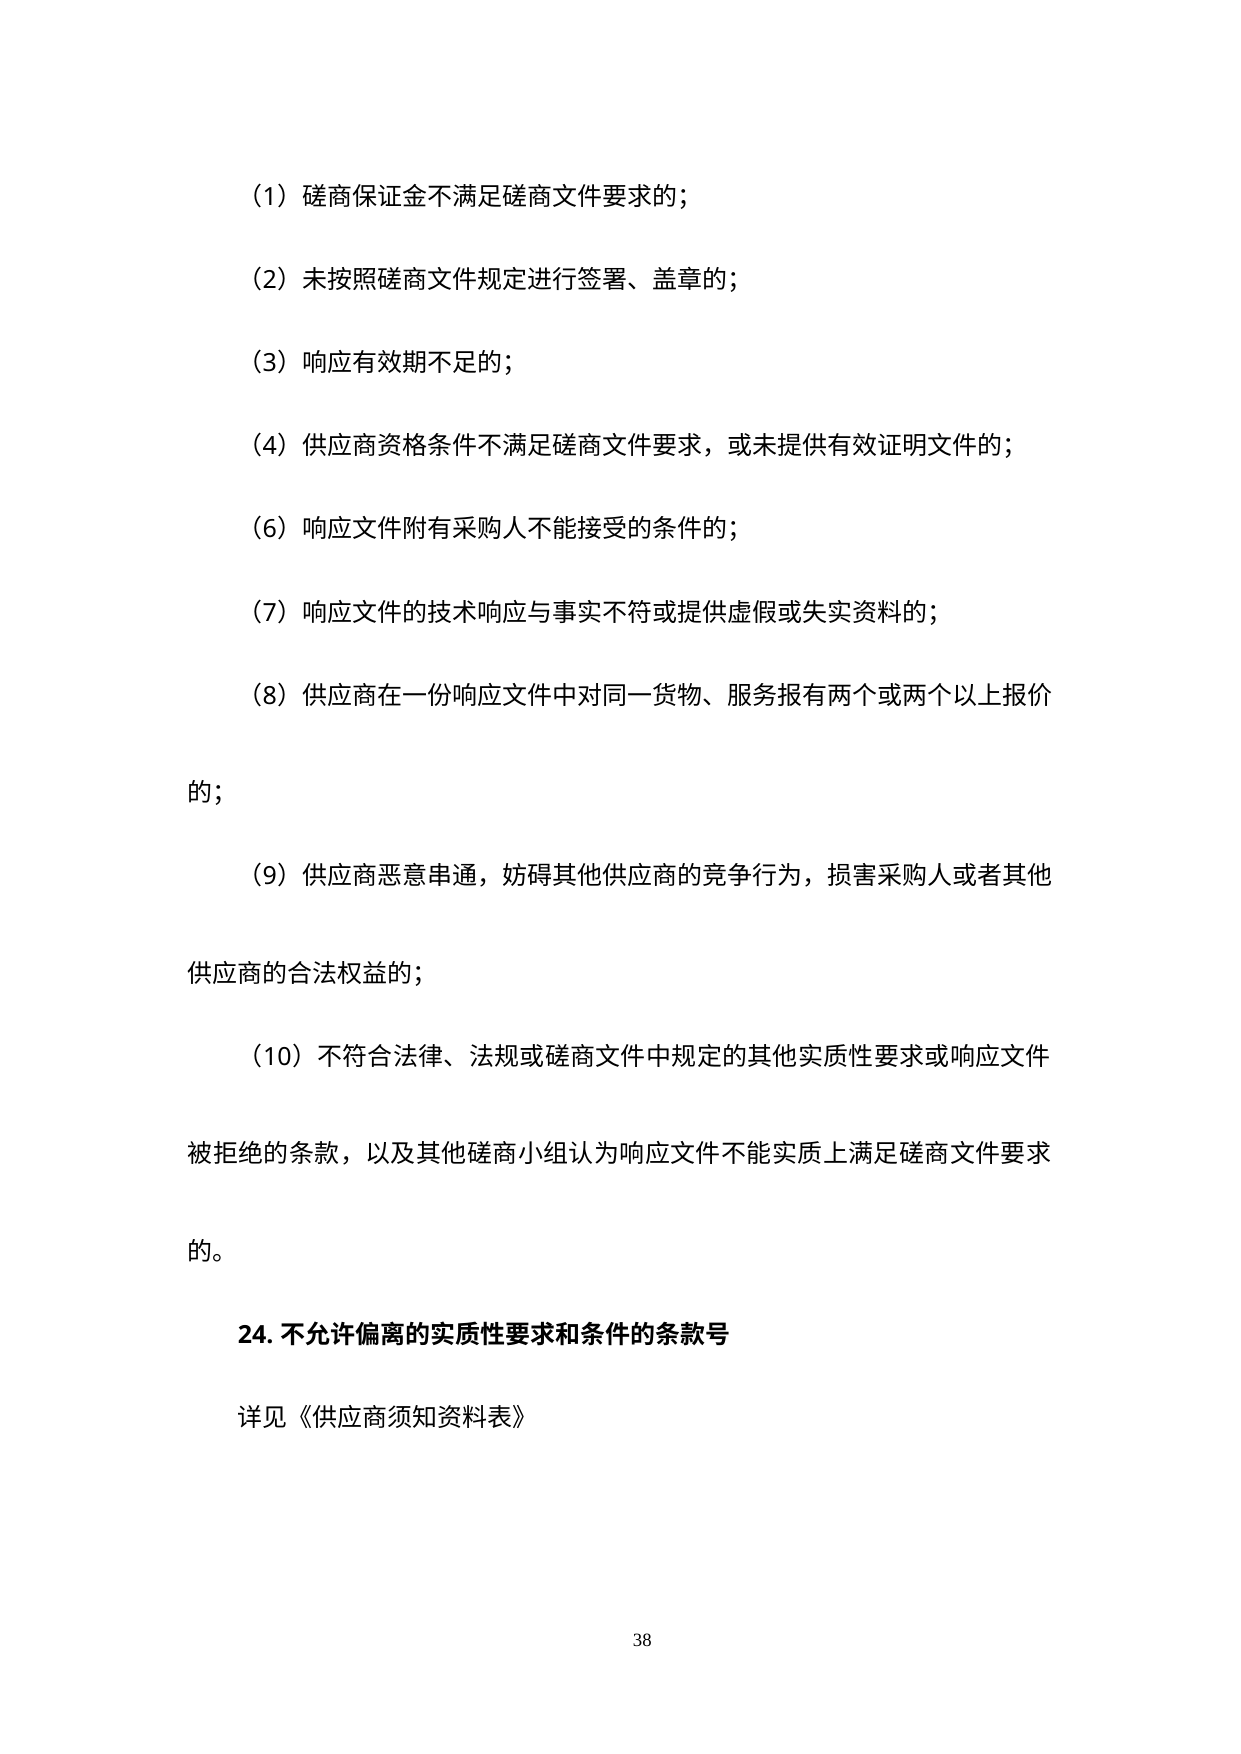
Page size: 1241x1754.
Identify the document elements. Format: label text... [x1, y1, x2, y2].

subtitle 24. 不允许偏离的实质性要求和条件的条款号 [187, 1300, 1053, 1365]
text 详见《供应商须知资料表》 [187, 1383, 1053, 1448]
text （10）不符合法律、法规或磋商文件中规定的其他实质性要求或响应文件被拒绝的条款，以及其他磋商小组认为响应文件不能实质上满足磋商文件要求的。 [187, 1022, 1053, 1282]
text （6）响应文件附有采购人不能接受的条件的； [187, 494, 1053, 559]
text （9）供应商恶意串通，妨碍其他供应商的竞争行为，损害采购人或者其他供应商的合法权益的； [187, 841, 1053, 1004]
text （2）未按照磋商文件规定进行签署、盖章的； [187, 245, 1053, 310]
text （1）磋商保证金不满足磋商文件要求的； [187, 162, 1053, 227]
text （8）供应商在一份响应文件中对同一货物、服务报有两个或两个以上报价的； [187, 661, 1053, 823]
text （3）响应有效期不足的； [187, 328, 1053, 393]
text （4）供应商资格条件不满足磋商文件要求，或未提供有效证明文件的； [187, 411, 1053, 476]
text （7）响应文件的技术响应与事实不符或提供虚假或失实资料的； [187, 578, 1053, 643]
